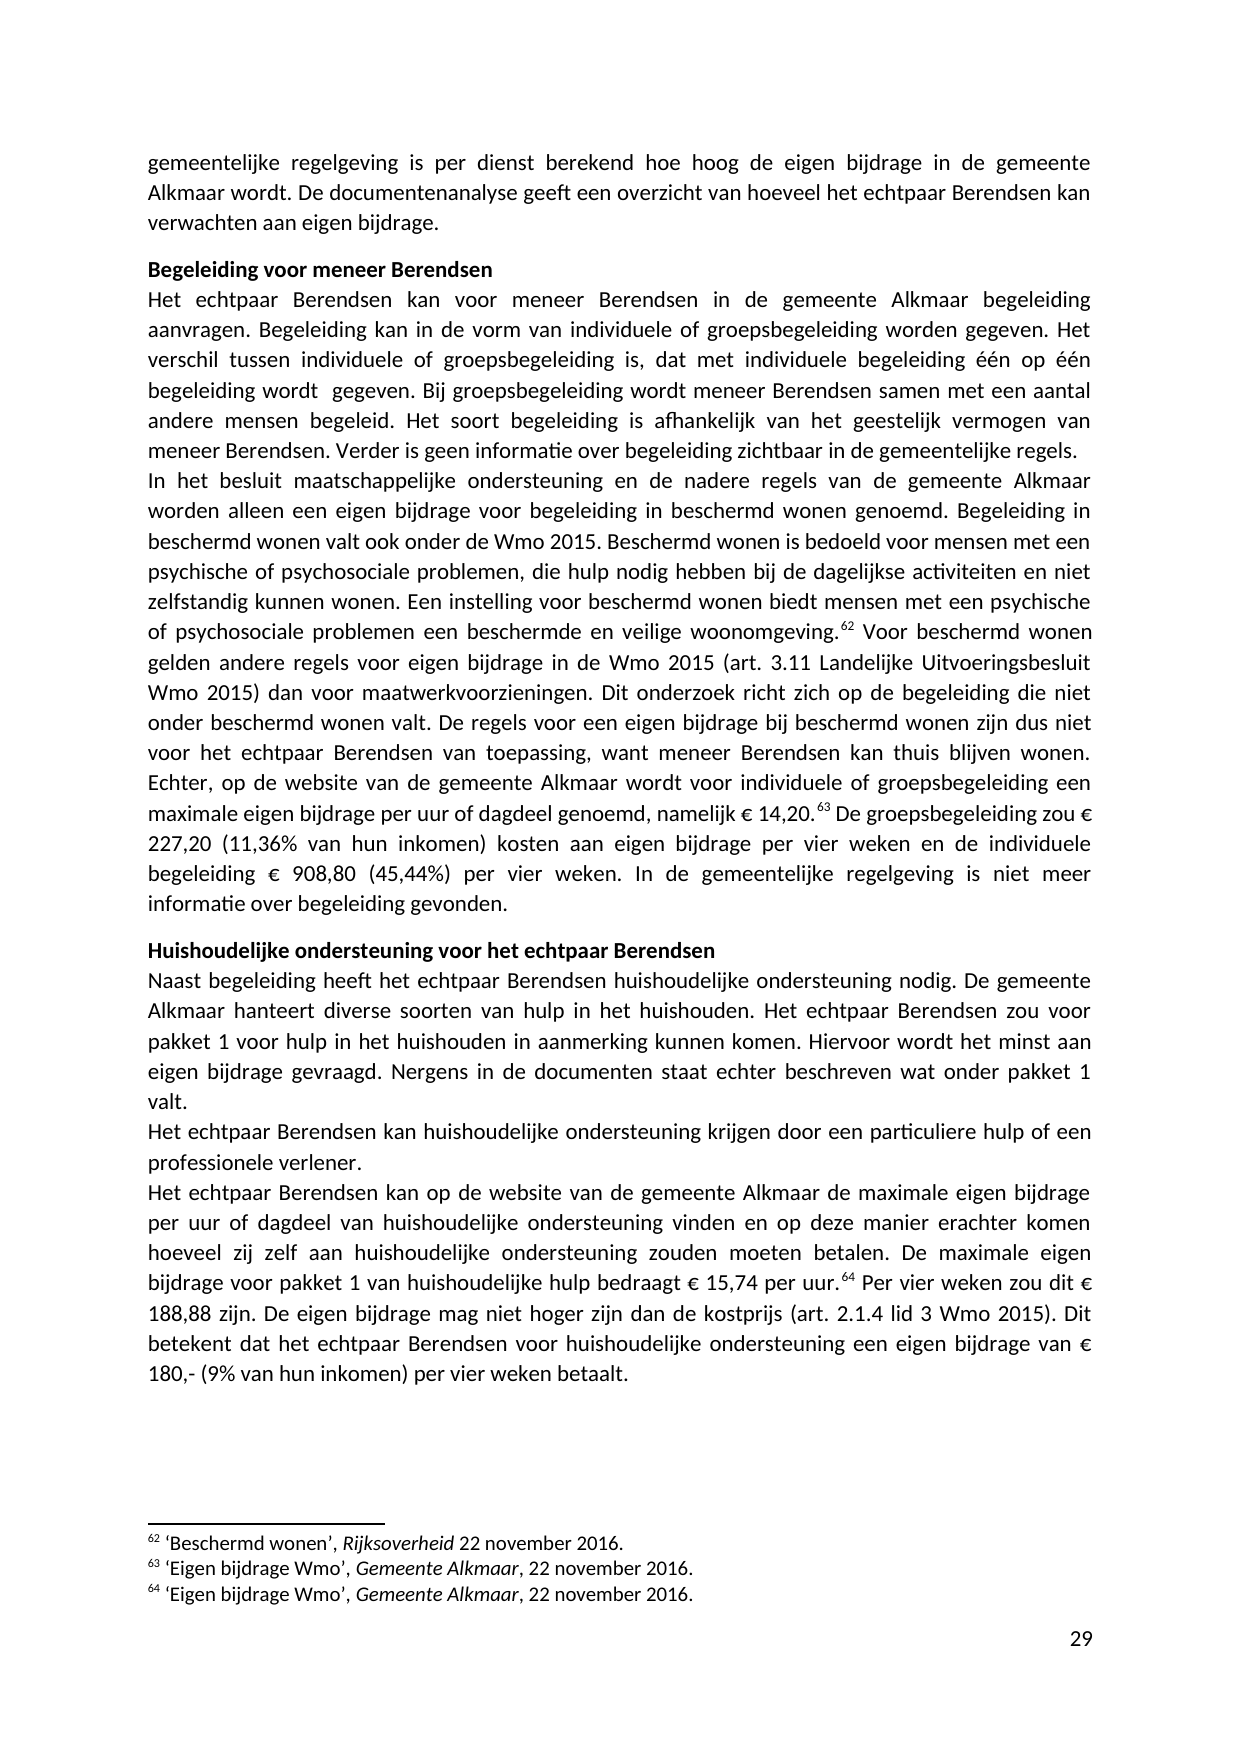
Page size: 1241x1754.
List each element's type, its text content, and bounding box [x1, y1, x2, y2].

text Huishoudelijke ondersteuning voor het echtpaar Berendsen [148, 936, 1093, 964]
text Het echtpaar Berendsen kan huishoudelijke ondersteuning krijgen door een particuliere hulp of een professionele verlener. [148, 1117, 1093, 1176]
text Naast begeleiding heeft het echtpaar Berendsen huishoudelijke ondersteuning nodig. De gemeente Alkmaar hanteert diverse soorten van hulp in het huishouden. Het echtpaar Berendsen zou voor pakket 1 voor hulp in het huishouden in aanmerking kunnen komen. Hiervoor wordt het minst aan eigen bijdrage gevraagd. Nergens in de documenten staat echter beschreven wat onder pakket 1 valt. [148, 966, 1093, 1115]
text In het besluit maatschappelijke ondersteuning en de nadere regels van de gemeente Alkmaar worden alleen een eigen bijdrage voor begeleiding in beschermd wonen genoemd. Begeleiding in beschermd wonen valt ook onder de Wmo 2015. Beschermd wonen is bedoeld voor mensen met een psychische of psychosociale problemen, die hulp nodig hebben bij de dagelijkse activiteiten en niet zelfstandig kunnen wonen. Een instelling voor beschermd wonen biedt mensen met een psychische of psychosociale problemen een beschermde en veilige woonomgeving. Voor beschermd wonen gelden andere regels voor eigen bijdrage in de Wmo 2015 (art. 3.11 Landelijke Uitvoeringsbesluit Wmo 2015) dan voor maatwerkvoorzieningen. Dit onderzoek richt zich op de begeleiding die niet onder beschermd wonen valt. De regels voor een eigen bijdrage bij beschermd wonen zijn dus niet voor het echtpaar Berendsen van toepassing, want meneer Berendsen kan thuis blijven wonen. Echter, op de website van de gemeente Alkmaar wordt voor individuele of groepsbegeleiding een maximale eigen bijdrage per uur of dagdeel genoemd, namelijk € 14,20. De groepsbegeleiding zou € 227,20 (11,36% van hun inkomen) kosten aan eigen bijdrage per vier weken en de individuele begeleiding € 908,80 (45,44%) per vier weken. In de gemeentelijke regelgeving is niet meer informatie over begeleiding gevonden. [148, 466, 1093, 917]
text Begeleiding voor meneer Berendsen [148, 255, 1093, 283]
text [148, 148, 1093, 236]
text Het echtpaar Berendsen kan op de website van de gemeente Alkmaar de maximale eigen bijdrage per uur of dagdeel van huishoudelijke ondersteuning vinden en op deze manier erachter komen hoeveel zij zelf aan huishoudelijke ondersteuning zouden moeten betalen. De maximale eigen bijdrage voor pakket 1 van huishoudelijke hulp bedraagt € 15,74 per uur. Per vier weken zou dit € 188,88 zijn. De eigen bijdrage mag niet hoger zijn dan de kostprijs (art. 2.1.4 lid 3 Wmo 2015). Dit betekent dat het echtpaar Berendsen voor huishoudelijke ondersteuning een eigen bijdrage van € 180,- (9% van hun inkomen) per vier weken betaalt. [148, 1178, 1093, 1387]
text Het echtpaar Berendsen kan voor meneer Berendsen in de gemeente Alkmaar begeleiding aanvragen. Begeleiding kan in de vorm van individuele of groepsbegeleiding worden gegeven. Het verschil tussen individuele of groepsbegeleiding is, dat met individuele begeleiding één op één begeleiding wordt gegeven. Bij groepsbegeleiding wordt meneer Berendsen samen met een aantal andere mensen begeleid. Het soort begeleiding is afhankelijk van het geestelijk vermogen van meneer Berendsen. Verder is geen informatie over begeleiding zichtbaar in de gemeentelijke regels. [148, 285, 1093, 464]
